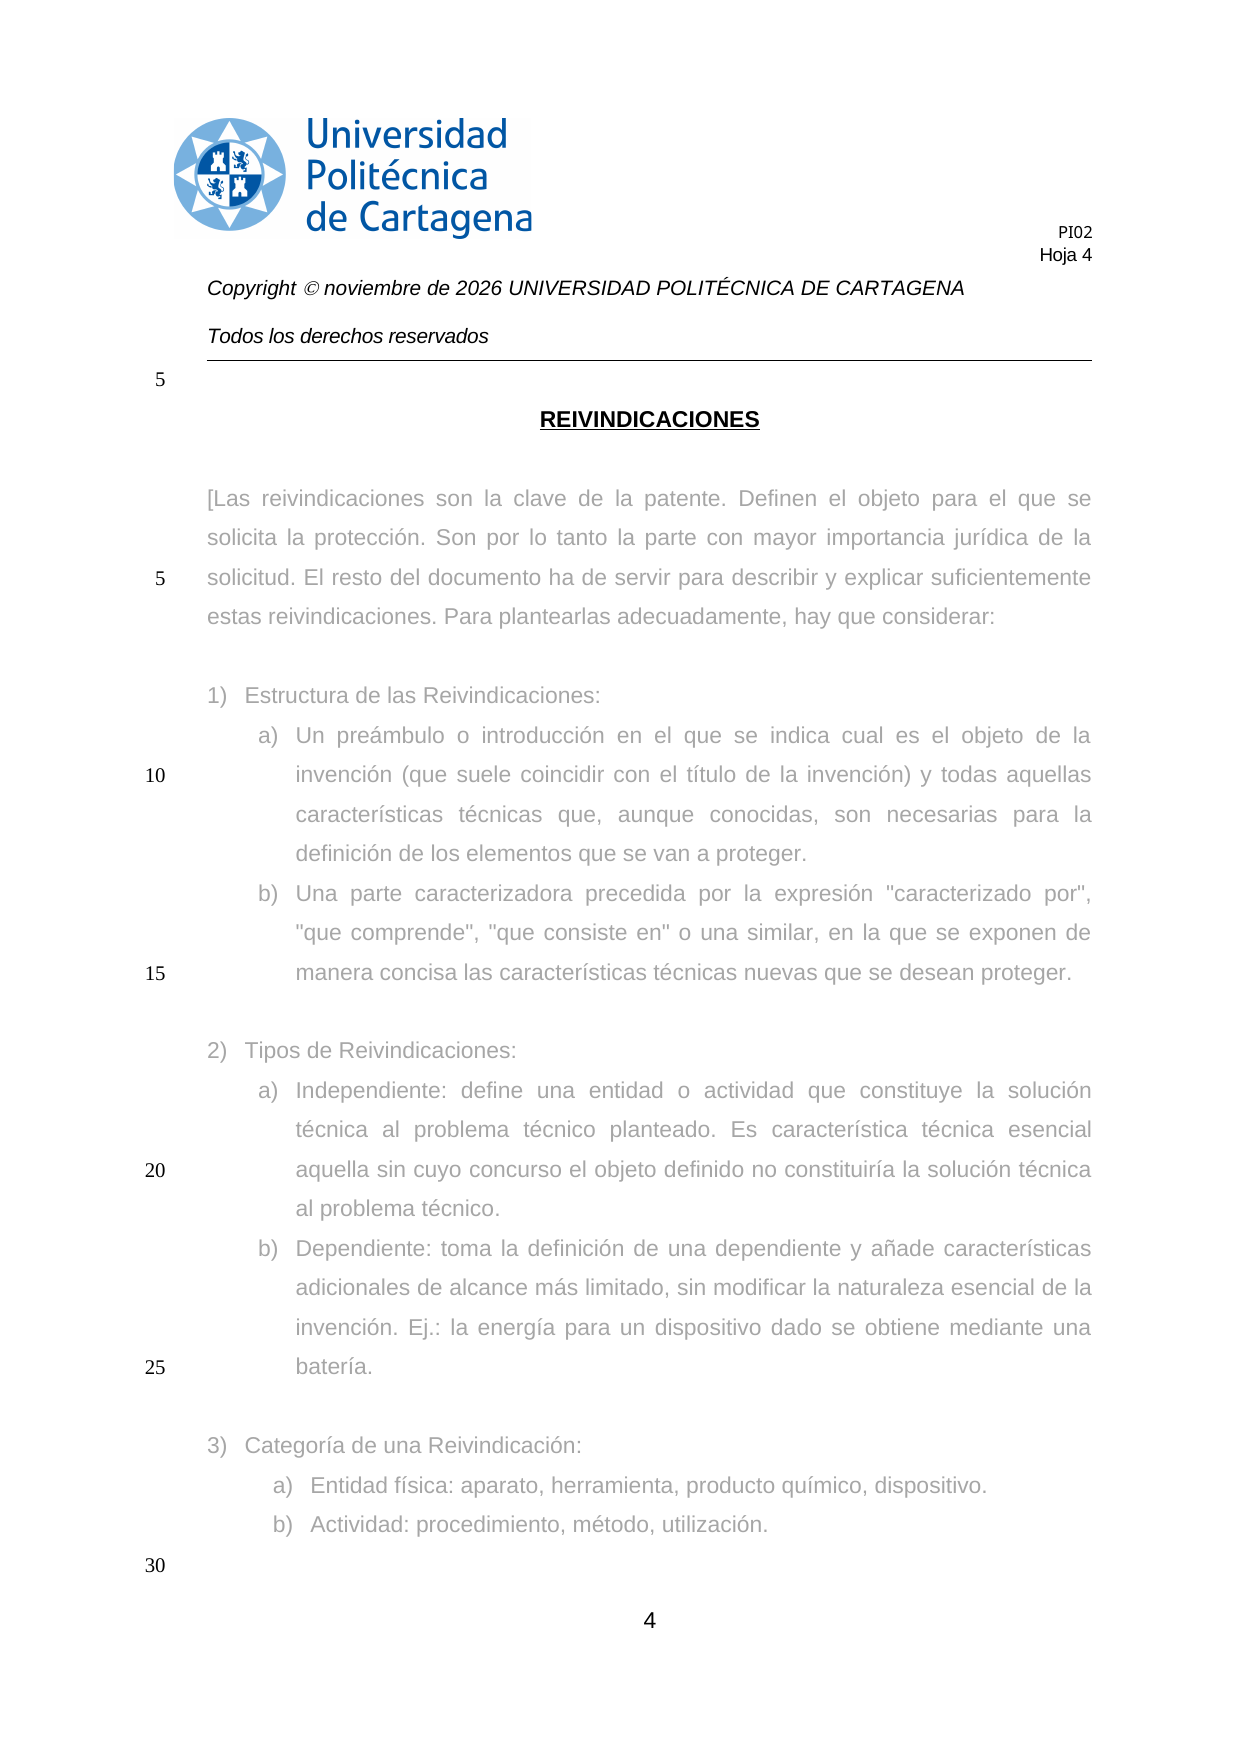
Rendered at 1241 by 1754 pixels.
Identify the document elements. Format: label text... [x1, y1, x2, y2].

text [Las reivindicaciones son la clave de la patente. Definen el objeto para el que se solicita la protección. Son por lo tanto la parte con mayor importancia jurídica de la solicitud. El resto del documento ha de servir para describir y explicar suficientemente estas reivindicaciones. Para plantearlas adecuadamente, hay que considerar: [207, 485, 1092, 629]
picture [173, 118, 532, 239]
list Independiente: define una entidad o actividad que constituye la solución técnica al problema técnico planteado. Es característica técnica esencial aquella sin cuyo concurso el objeto definido no constituiría la solución técnica al problema técnico. [258, 1077, 1092, 1222]
text REIVINDICACIONES [207, 406, 1092, 432]
list Un preámbulo o introducción en el que se indica cual es el objeto de la invención (que suele coincidir con el título de la invención) y todas aquellas características técnicas que, aunque conocidas, son necesarias para la definición de los elementos que se van a proteger. [258, 722, 1092, 866]
list Actividad: procedimiento, método, utilización. [273, 1511, 1092, 1538]
list Entidad física: aparato, herramienta, producto químico, dispositivo. [273, 1472, 1092, 1498]
list Estructura de las Reivindicaciones: [207, 682, 1092, 708]
list Dependiente: toma la definición de una dependiente y añade características adicionales de alcance más limitado, sin modificar la naturaleza esencial de la invención. Ej.: la energía para un dispositivo dado se obtiene mediante una batería. [258, 1235, 1092, 1380]
list Tipos de Reivindicaciones: [207, 1037, 1092, 1064]
list Categoría de una Reivindicación: [207, 1432, 1092, 1459]
list Una parte caracterizadora precedida por la expresión "caracterizado por", "que comprende", "que consiste en" o una similar, en la que se exponen de manera concisa las características técnicas nuevas que se desean proteger. [258, 879, 1092, 985]
